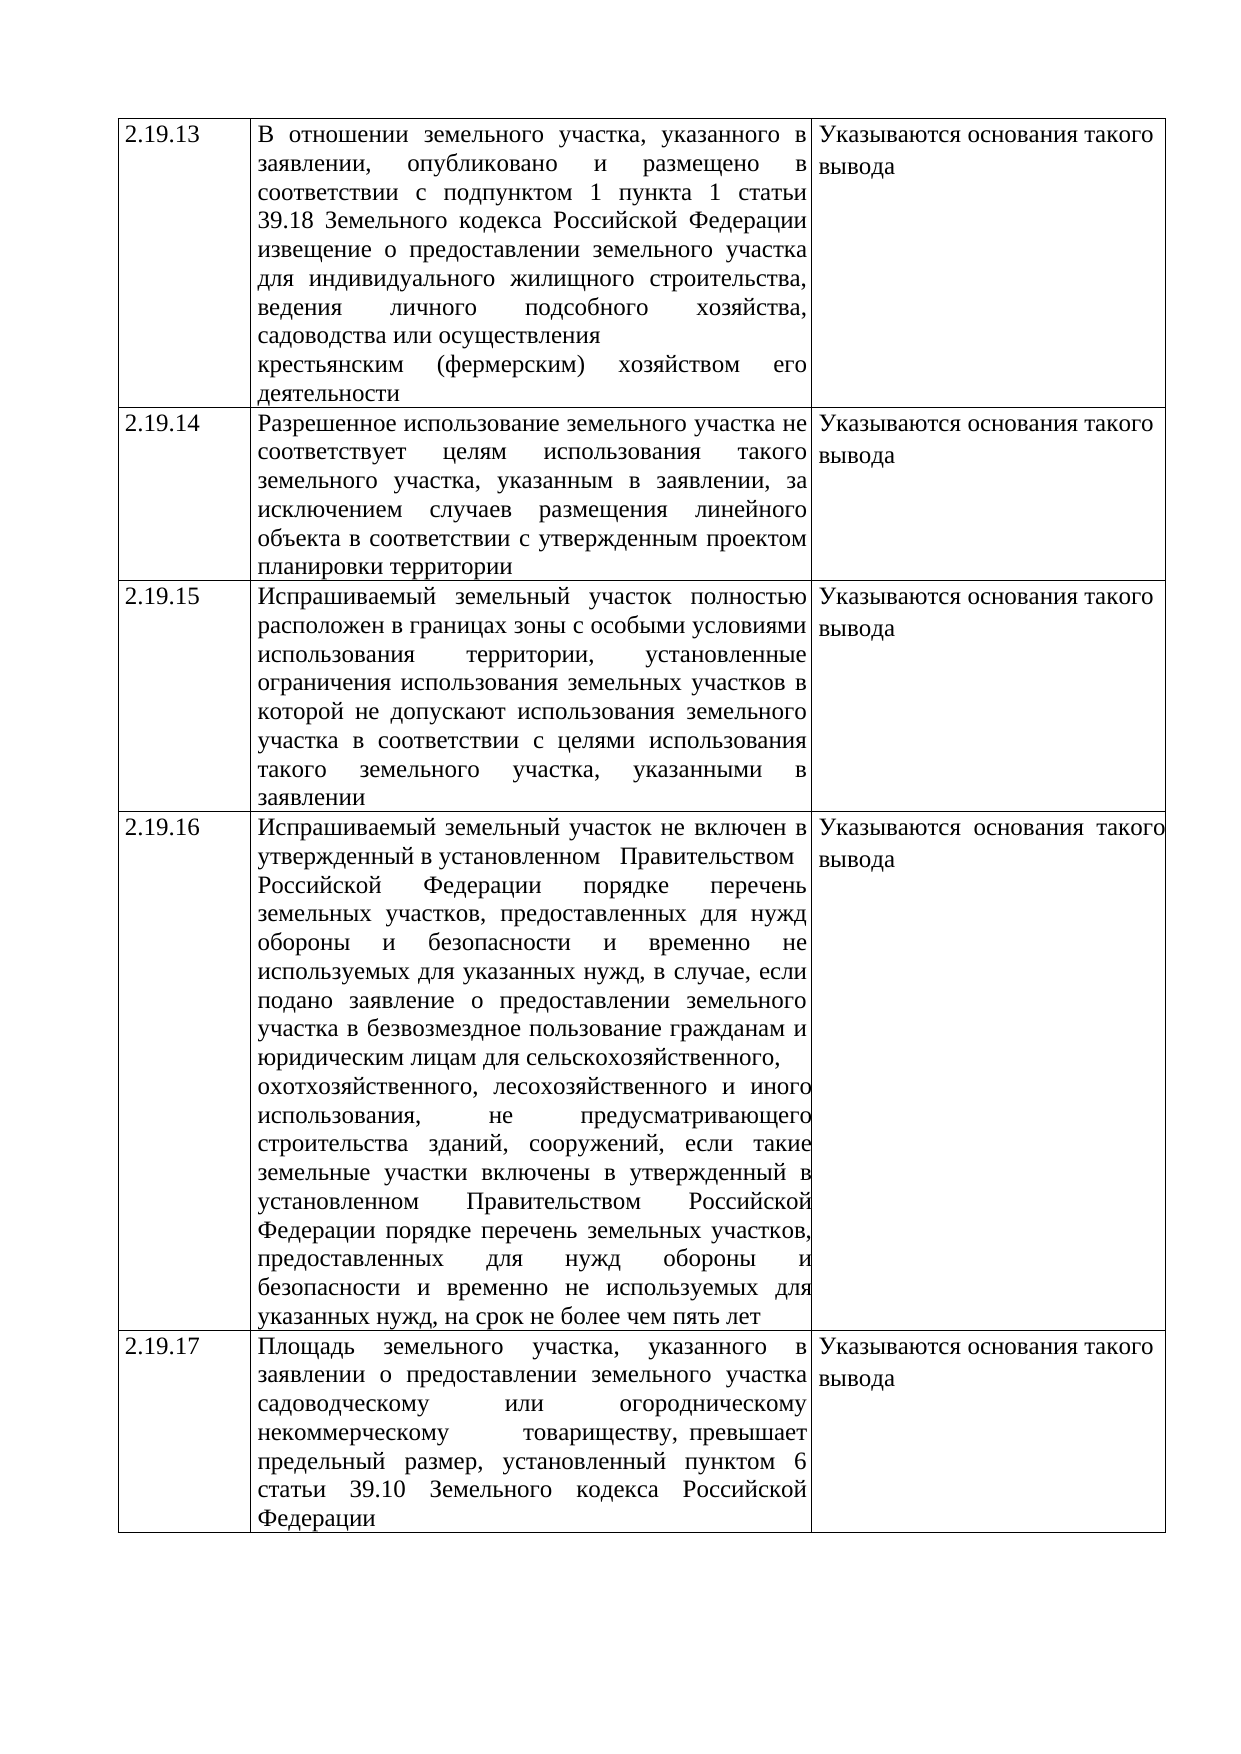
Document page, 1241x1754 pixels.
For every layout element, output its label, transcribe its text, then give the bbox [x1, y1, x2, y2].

table_cell В отношении земельного участка, указанного в заявлении, опубликовано и размещено в соответствии с подпунктом 1 пункта 1 статьи 39.18 Земельного кодекса Российской Федерации извещение о предоставлении земельного участка для индивидуального жилищного строительства, ведения личного подсобного хозяйства, садоводства или осуществления крестьянским (фермерским) хозяйством его деятельности [251, 119, 811, 407]
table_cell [812, 1331, 1165, 1532]
table_cell Испрашиваемый земельный участок полностью расположен в границах зоны с особыми условиями использования территории, установленные ограничения использования земельных участков в которой не допускают использования земельного участка в соответствии с целями использования такого земельного участка, указанными в заявлении [251, 581, 811, 811]
table_cell 2.19.17 [119, 1331, 250, 1532]
table_cell 2.19.13 [119, 119, 250, 407]
table_cell 2.19.15 [119, 581, 250, 811]
table_cell 2.19.16 [119, 812, 250, 1330]
table_cell Указываются основания такого вывода [812, 408, 1165, 580]
table_cell Испрашиваемый земельный участок не включен в утвержденный в установленном Правительством Российской Федерации порядке перечень земельных участков, предоставленных для нужд обороны и безопасности и временно не используемых для указанных нужд, в случае, если подано заявление о предоставлении земельного участка в безвозмездное пользование гражданам и юридическим лицам для сельскохозяйственного, охотхозяйственного, лесохозяйственного и иного использования, не предусматривающего строительства зданий, сооружений, если такие земельные участки включены в утвержденный в установленном Правительством Российской Федерации порядке перечень земельных участков, предоставленных для нужд обороны и безопасности и временно не используемых для указанных нужд, на срок не более чем пять лет [251, 812, 811, 1330]
table_cell Указываются основания такого вывода [812, 812, 1165, 1330]
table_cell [812, 119, 1165, 407]
table_cell Площадь земельного участка, указанного в заявлении о предоставлении земельного участка садоводческому или огородническому некоммерческому товариществу, превышает предельный размер, установленный пунктом 6 статьи 39.10 Земельного кодекса Российской Федерации [251, 1331, 811, 1532]
table_cell Указываются основания такого вывода [812, 581, 1165, 811]
table_cell 2.19.14 [119, 408, 250, 580]
table_cell Разрешенное использование земельного участка не соответствует целям использования такого земельного участка, указанным в заявлении, за исключением случаев размещения линейного объекта в соответствии с утвержденным проектом планировки территории [251, 408, 811, 580]
